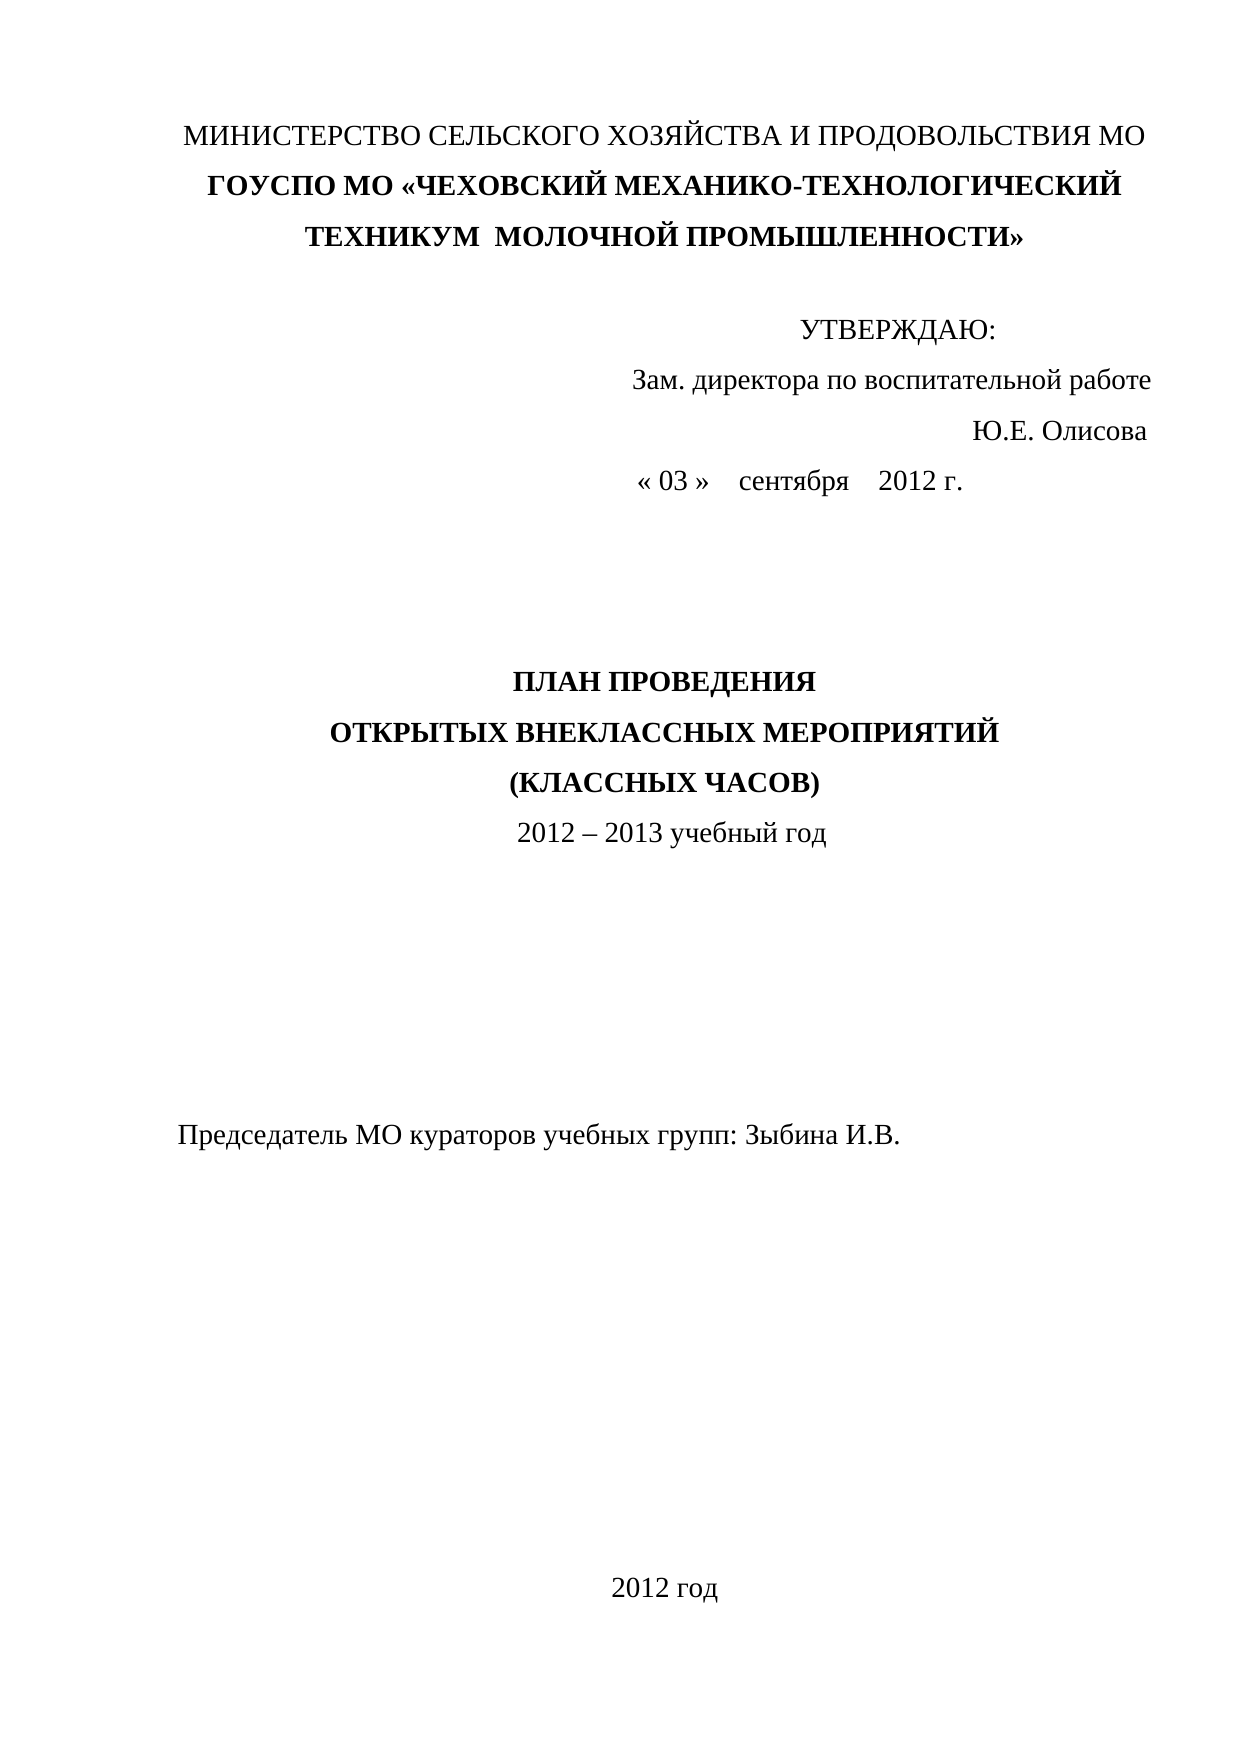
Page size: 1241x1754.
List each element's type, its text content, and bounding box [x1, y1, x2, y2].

text УТВЕРЖДАЮ: [177, 312, 1152, 346]
text Зам. директора по воспитательной работе [177, 362, 1152, 396]
text ОТКРЫТЫХ ВНЕКЛАССНЫХ МЕРОПРИЯТИЙ [177, 715, 1152, 748]
text МИНИСТЕРСТВО СЕЛЬСКОГО ХОЗЯЙСТВА И ПРОДОВОЛЬСТВИЯ МО [177, 118, 1152, 152]
text ПЛАН ПРОВЕДЕНИЯ [177, 664, 1152, 698]
text « 03 » сентября 2012 г. [177, 463, 1152, 497]
text 2012 – 2013 учебный год [177, 815, 1152, 849]
text Ю.Е. Олисова [177, 413, 1152, 446]
text (КЛАССНЫХ ЧАСОВ) [177, 765, 1152, 798]
text 2012 год [177, 1570, 1152, 1603]
text Председатель МО кураторов учебных групп: Зыбина И.В. [177, 1117, 1152, 1151]
text ГОУСПО МО «ЧЕХОВСКИЙ МЕХАНИКО-ТЕХНОЛОГИЧЕСКИЙ ТЕХНИКУМ МОЛОЧНОЙ ПРОМЫШЛЕННОСТИ» [177, 168, 1152, 252]
